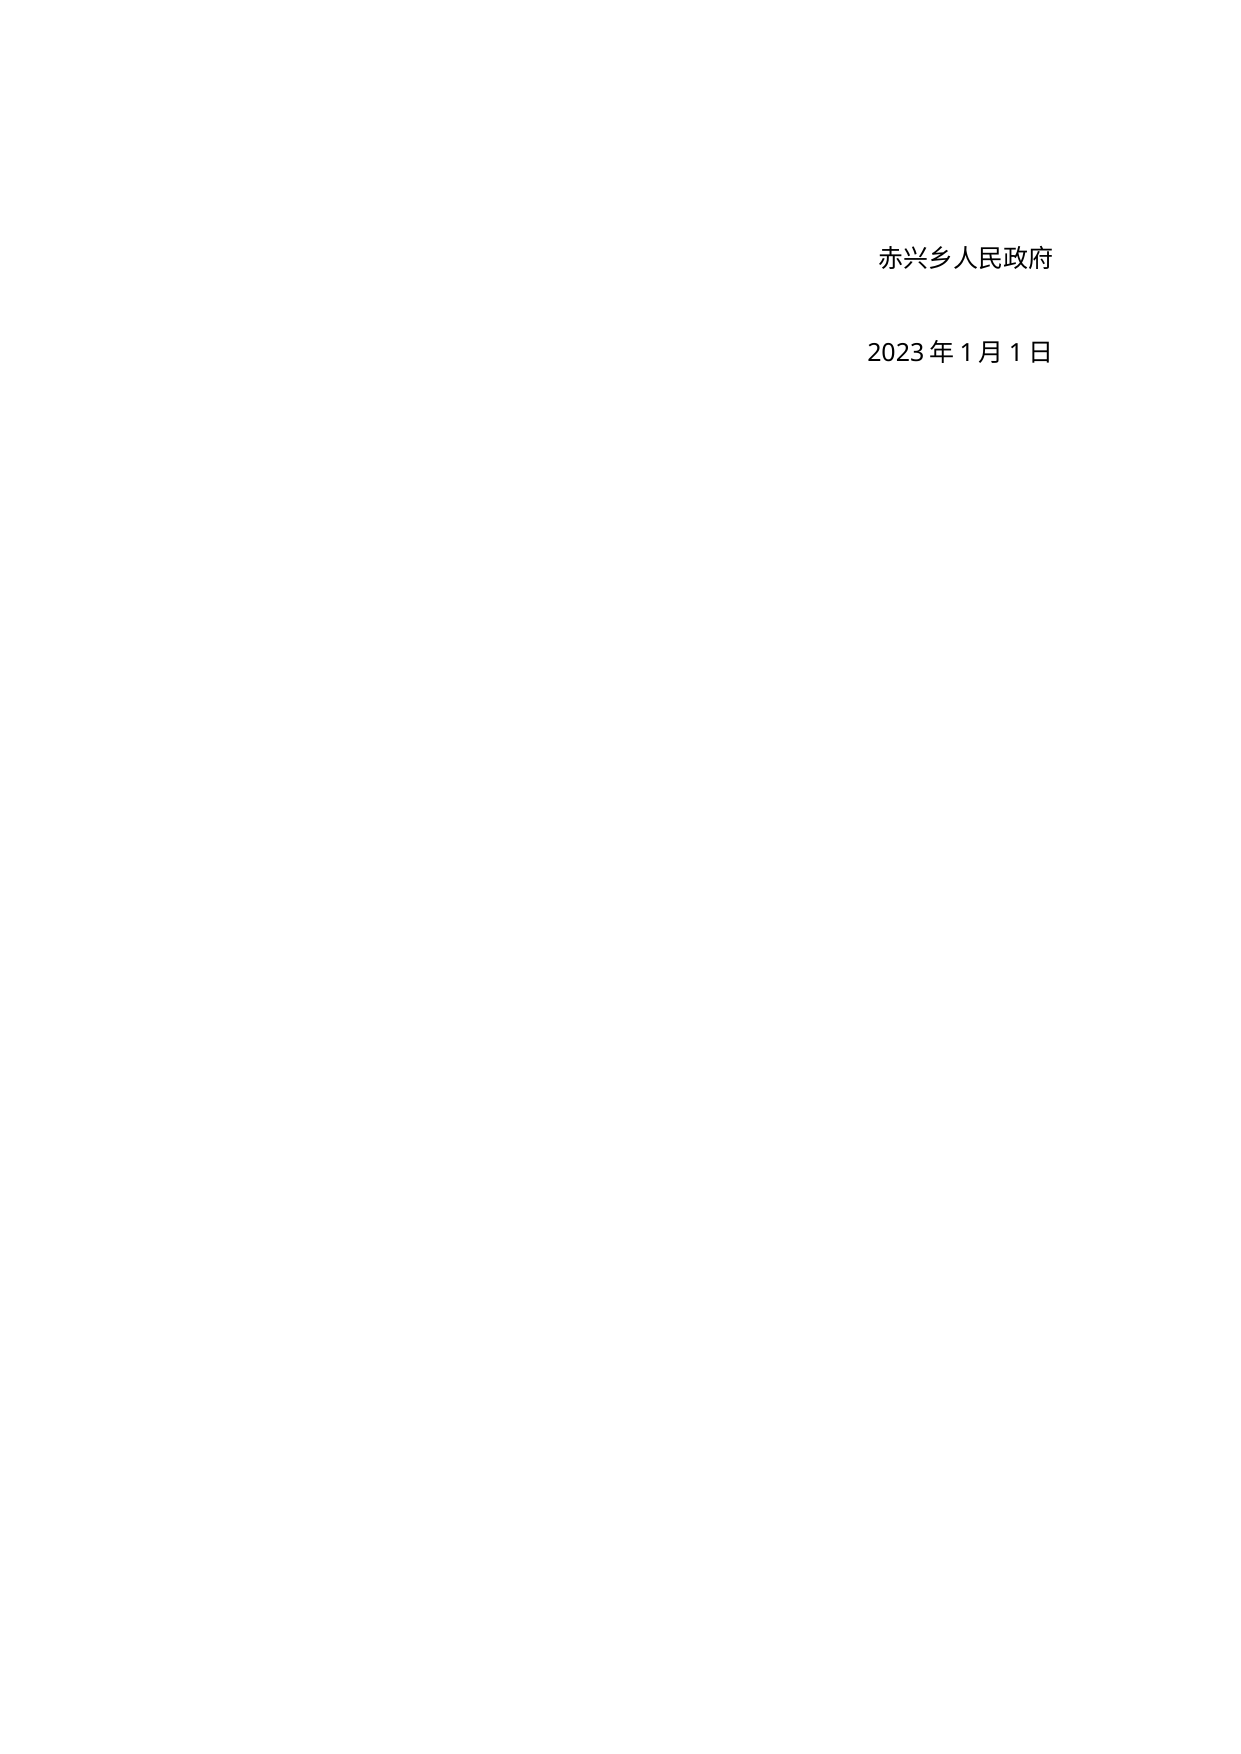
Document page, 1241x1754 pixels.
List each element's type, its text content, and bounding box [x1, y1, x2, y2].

text 2023年1月1日 [187, 318, 1053, 383]
text 赤兴乡人民政府 [187, 224, 1053, 289]
